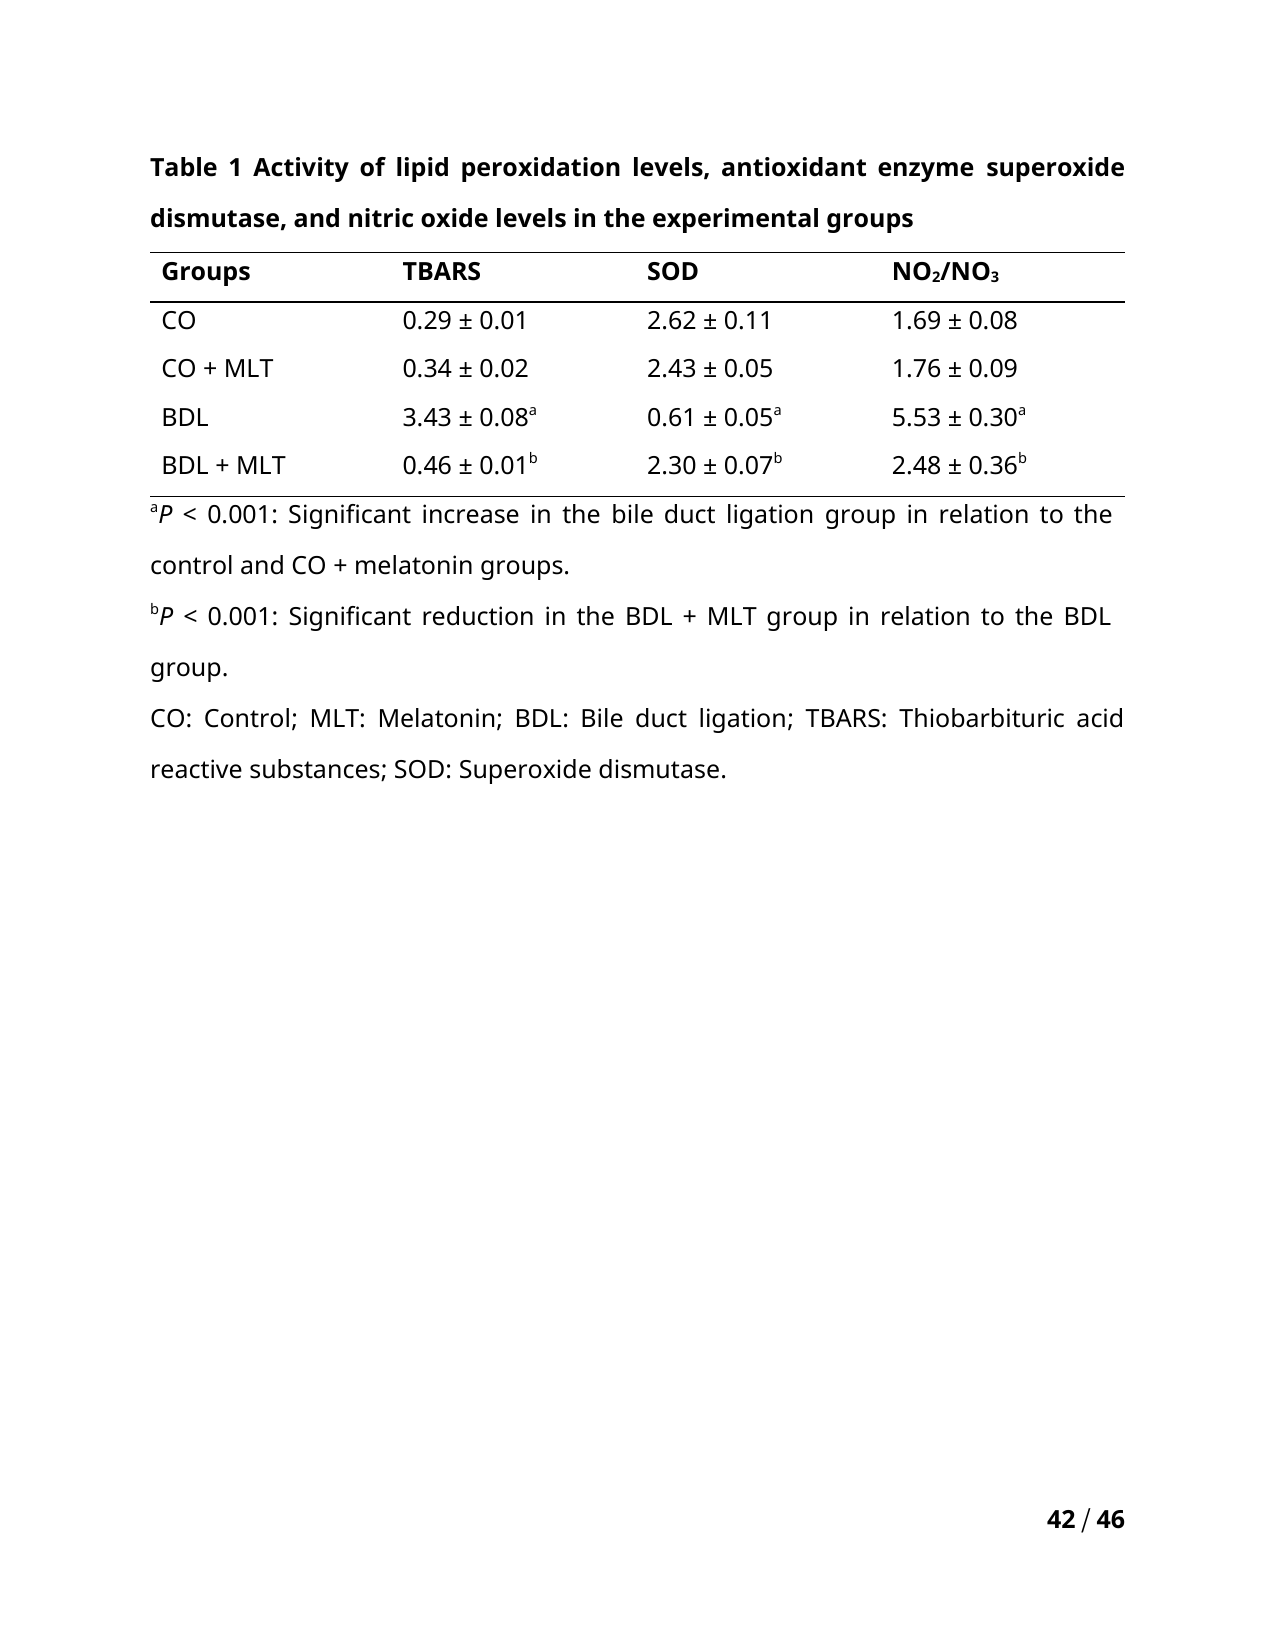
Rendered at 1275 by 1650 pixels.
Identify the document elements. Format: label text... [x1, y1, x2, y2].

table_cell 2.48 ± 0.36b [881, 448, 1125, 496]
table_cell 2.30 ± 0.07b [636, 448, 881, 496]
table_cell CO + MLT [150, 351, 391, 399]
table_cell 5.53 ± 0.30a [881, 399, 1125, 447]
table_header SOD [636, 253, 881, 301]
table_cell BDL + MLT [150, 448, 391, 496]
table_header Groups [150, 253, 391, 301]
table_header TBARS [391, 253, 636, 301]
table_cell 2.43 ± 0.05 [636, 351, 881, 399]
table_cell 1.76 ± 0.09 [881, 351, 1125, 399]
table_cell 0.29 ± 0.01 [391, 303, 636, 351]
table_cell 0.34 ± 0.02 [391, 351, 636, 399]
table_cell BDL [150, 399, 391, 447]
table_cell 3.43 ± 0.08a [391, 399, 636, 447]
table_header NO2/NO3 [881, 253, 1125, 301]
text bP < 0.001: Significant reduction in the BDL + MLT group in relation to the BDL group. [150, 599, 1113, 684]
text CO: Control; MLT: Melatonin; BDL: Bile duct ligation; TBARS: Thiobarbituric acid reactive substances; SOD: Superoxide dismutase. [150, 701, 1125, 786]
table_cell 0.46 ± 0.01b [391, 448, 636, 496]
table_cell 0.61 ± 0.05a [636, 399, 881, 447]
table_cell CO [150, 303, 391, 351]
table_cell 1.69 ± 0.08 [881, 303, 1125, 351]
text Table 1 Activity of lipid peroxidation levels, antioxidant enzyme superoxide dismutase, and nitric oxide levels in the experimental groups [150, 150, 1125, 235]
text aP < 0.001: Significant increase in the bile duct ligation group in relation to the control and CO + melatonin groups. [150, 497, 1113, 582]
table_cell 2.62 ± 0.11 [636, 303, 881, 351]
